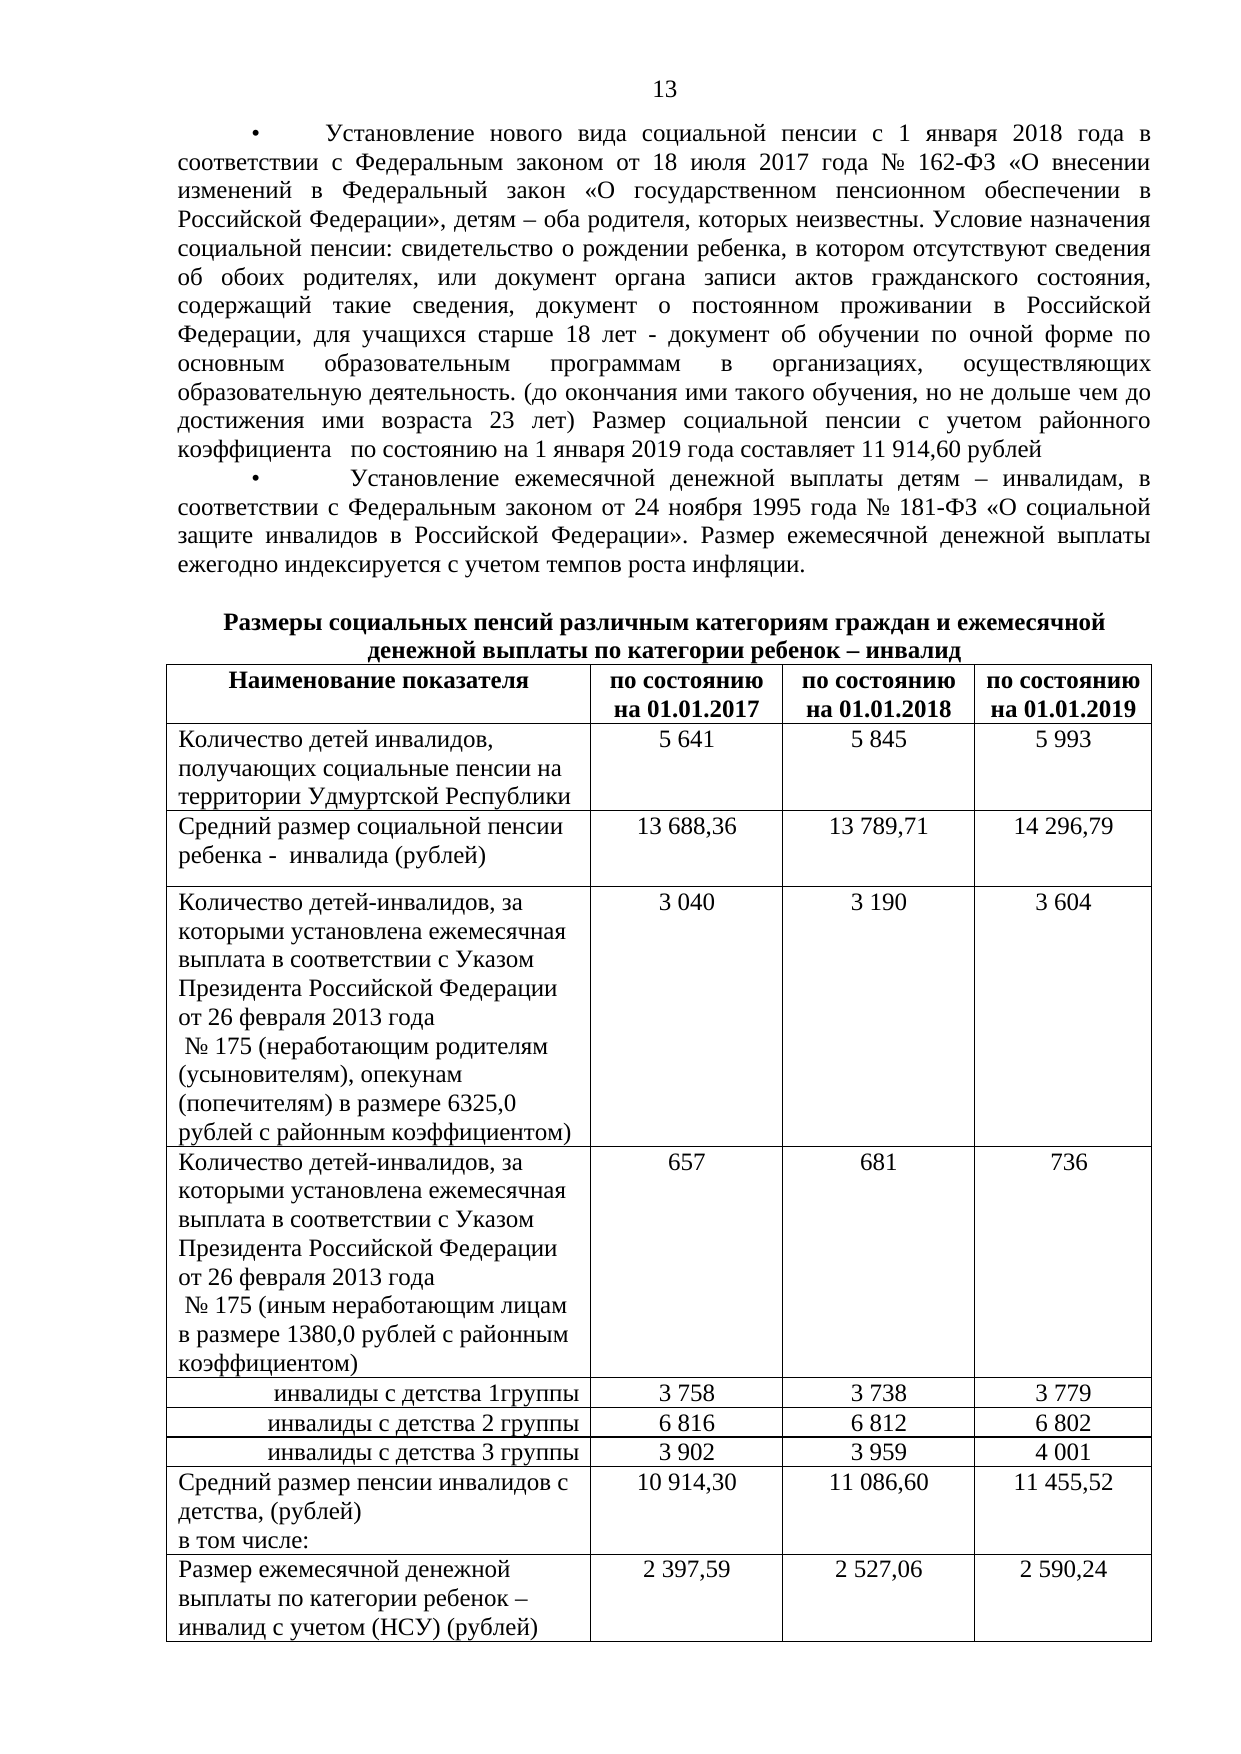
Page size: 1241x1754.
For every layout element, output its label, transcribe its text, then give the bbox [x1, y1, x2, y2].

table_cell инвалиды с детства 3 группы [167, 1438, 590, 1466]
text • Установление нового вида социальной пенсии с 1 января 2018 года в соответствии с Федеральным законом от 18 июля 2017 года № 162-ФЗ «О внесении изменений в Федеральный закон «О государственном пенсионном обеспечении в Российской Федерации», детям – оба родителя, которых неизвестны. Условие назначения социальной пенсии: свидетельство о рождении ребенка, в котором отсутствуют сведения об обоих родителях, или документ органа записи актов гражданского состояния, содержащий такие сведения, документ о постоянном проживании в Российской Федерации, для учащихся старше 18 лет - документ об обучении по очной форме по основным образовательным программам в организациях, осуществляющих образовательную деятельность. (до окончания ими такого обучения, но не дольше чем до достижения ими возраста 23 лет) Размер социальной пенсии с учетом районного коэффициента по состоянию на 1 января 2019 года составляет 11 914,60 рублей [177, 118, 1152, 463]
table_cell Средний размер социальной пенсии ребенка - инвалида (рублей) [167, 811, 590, 886]
table_cell 2 590,24 [975, 1555, 1151, 1641]
table_cell инвалиды с детства 2 группы [167, 1408, 590, 1436]
table_header по состоянию на 01.01.2019 [975, 665, 1151, 723]
text Размеры социальных пенсий различным категориям граждан и ежемесячной денежной выплаты по категории ребенок – инвалид [177, 607, 1152, 664]
table_cell Средний размер пенсии инвалидов с детства, (рублей) в том числе: [167, 1467, 590, 1553]
table_cell Количество детей-инвалидов, за которыми установлена ежемесячная выплата в соответствии с Указом Президента Российской Федерации от 26 февраля 2013 года № 175 (иным неработающим лицам в размере 1380,0 рублей с районным коэффициентом) [167, 1147, 590, 1377]
table_cell 3 959 [783, 1438, 974, 1466]
table_header по состоянию на 01.01.2018 [783, 665, 974, 723]
table_cell 3 902 [591, 1438, 782, 1466]
table_cell 13 688,36 [591, 811, 782, 886]
table_cell Размер ежемесячной денежной выплаты по категории ребенок – инвалид с учетом (НСУ) (рублей) [167, 1555, 590, 1641]
table_header Наименование показателя [167, 665, 590, 723]
table_cell 11 086,60 [783, 1467, 974, 1553]
table_cell Количество детей инвалидов, получающих социальные пенсии на территории Удмуртской Республики [167, 724, 590, 810]
table_cell 681 [783, 1147, 974, 1377]
table_cell 3 738 [783, 1378, 974, 1407]
table_cell 5 993 [975, 724, 1151, 810]
table_cell 6 816 [591, 1408, 782, 1436]
table_cell 657 [591, 1147, 782, 1377]
table_header по состоянию на 01.01.2017 [591, 665, 782, 723]
table_cell 6 812 [783, 1408, 974, 1436]
table_cell 3 040 [591, 887, 782, 1146]
table_cell 3 190 [783, 887, 974, 1146]
table_cell 736 [975, 1147, 1151, 1377]
table_cell 10 914,30 [591, 1467, 782, 1553]
table_cell 3 758 [591, 1378, 782, 1407]
table_cell 14 296,79 [975, 811, 1151, 886]
table_cell 13 789,71 [783, 811, 974, 886]
table_cell 3 779 [975, 1378, 1151, 1407]
text • Установление ежемесячной денежной выплаты детям – инвалидам, в соответствии c Федеральным законом от 24 ноября 1995 года № 181-ФЗ «О социальной защите инвалидов в Российской Федерации». Размер ежемесячной денежной выплаты ежегодно индексируется с учетом темпов роста инфляции. [177, 463, 1152, 578]
table_cell инвалиды с детства 1группы [167, 1378, 590, 1407]
table_cell Количество детей-инвалидов, за которыми установлена ежемесячная выплата в соответствии с Указом Президента Российской Федерации от 26 февраля 2013 года № 175 (неработающим родителям (усыновителям), опекунам (попечителям) в размере 6325,0 рублей с районным коэффициентом) [167, 887, 590, 1146]
table_cell 5 641 [591, 724, 782, 810]
table_cell 2 527,06 [783, 1555, 974, 1641]
table_cell 3 604 [975, 887, 1151, 1146]
table_cell 4 001 [975, 1438, 1151, 1466]
table_cell 11 455,52 [975, 1467, 1151, 1553]
table_cell 5 845 [783, 724, 974, 810]
table_cell 2 397,59 [591, 1555, 782, 1641]
table_cell 6 802 [975, 1408, 1151, 1436]
